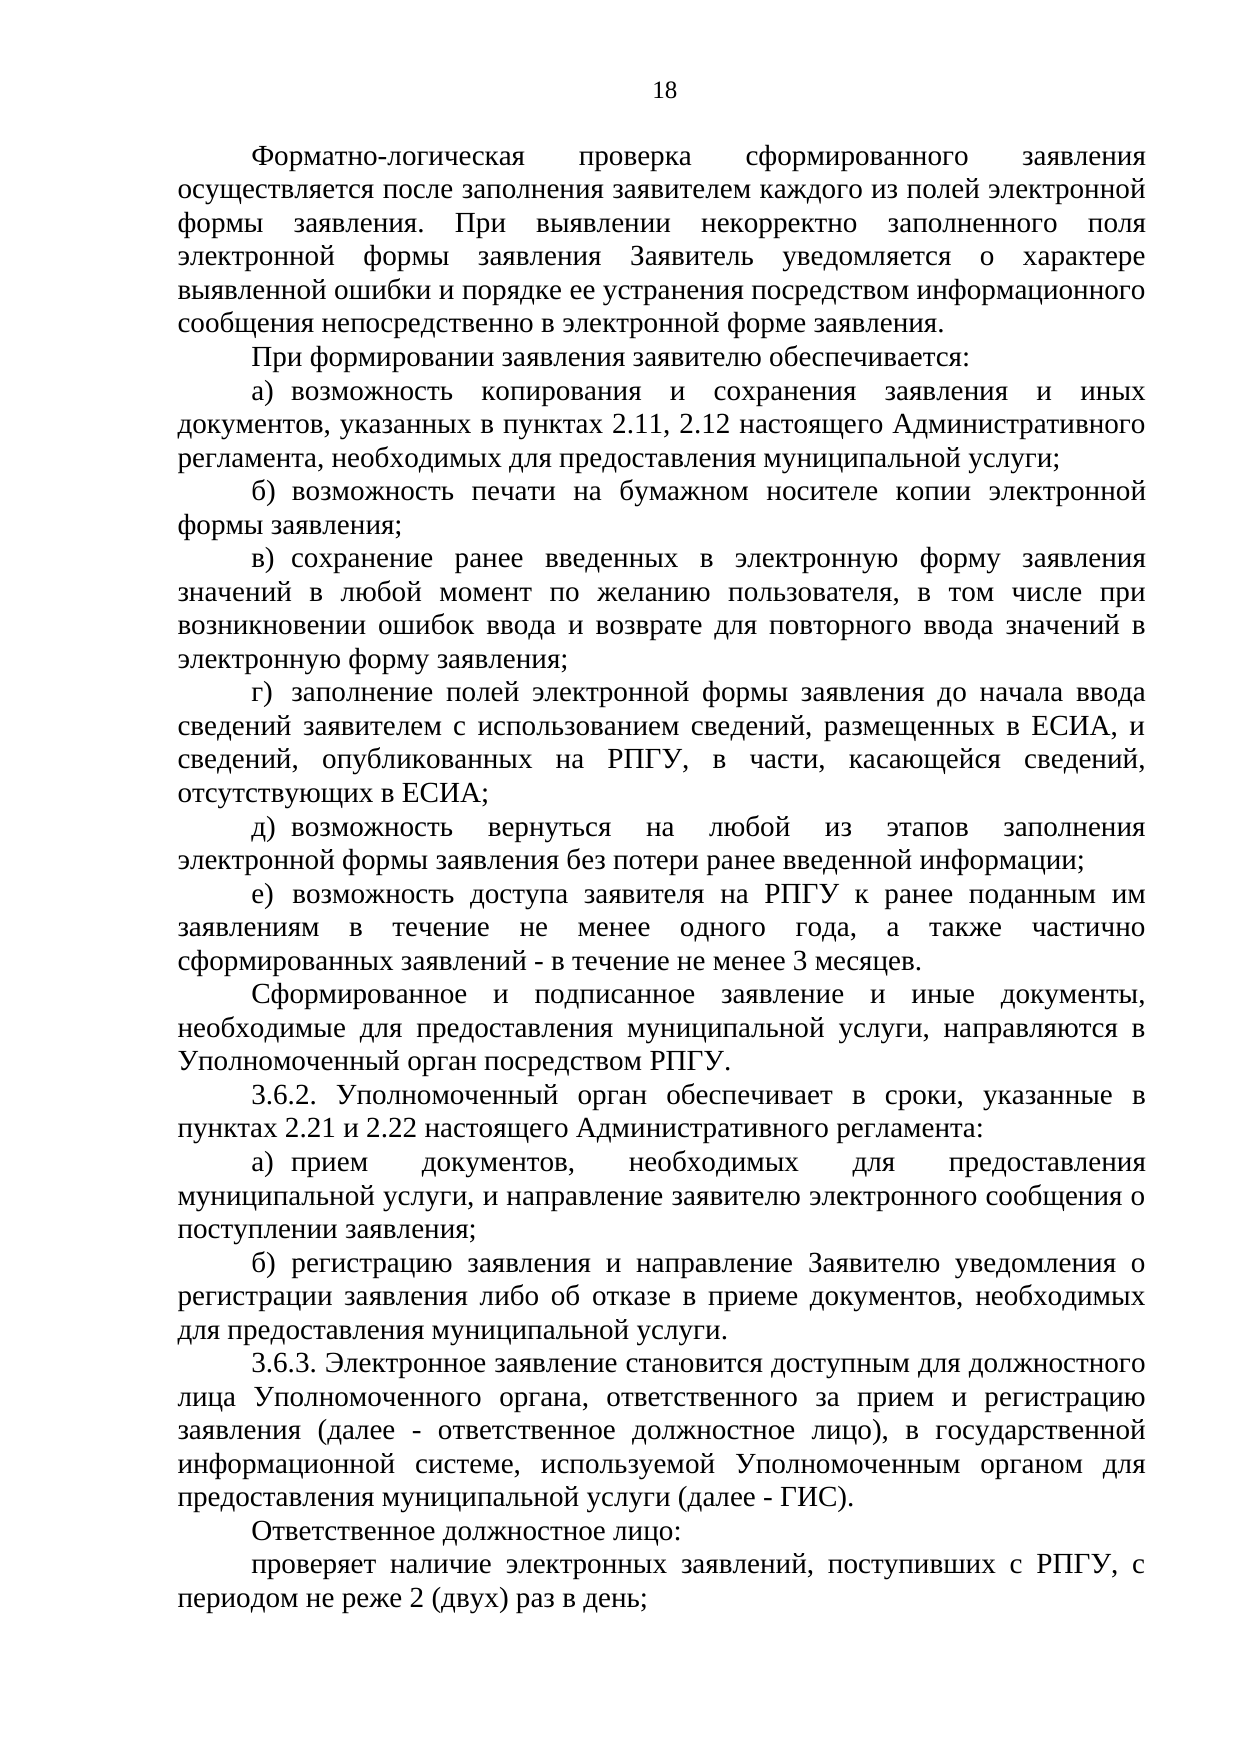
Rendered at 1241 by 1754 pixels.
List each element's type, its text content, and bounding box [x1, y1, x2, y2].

text 3.6.2. Уполномоченный орган обеспечивает в сроки, указанные в пунктах 2.21 и 2.22 настоящего Административного регламента: [177, 1077, 1146, 1144]
text б) регистрацию заявления и направление Заявителю уведомления о регистрации заявления либо об отказе в приеме документов, необходимых для предоставления муниципальной услуги. [177, 1245, 1146, 1345]
text проверяет наличие электронных заявлений, поступивших с РПГУ, с периодом не реже 2 (двух) раз в день; [177, 1547, 1146, 1614]
text а) возможность копирования и сохранения заявления и иных документов, указанных в пунктах 2.11, 2.12 настоящего Административного регламента, необходимых для предоставления муниципальной услуги; [177, 373, 1146, 473]
text Ответственное должностное лицо: [177, 1513, 1146, 1547]
text Форматно-логическая проверка сформированного заявления осуществляется после заполнения заявителем каждого из полей электронной формы заявления. При выявлении некорректно заполненного поля электронной формы заявления Заявитель уведомляется о характере выявленной ошибки и порядке ее устранения посредством информационного сообщения непосредственно в электронной форме заявления. [177, 138, 1146, 339]
text в) сохранение ранее введенных в электронную форму заявления значений в любой момент по желанию пользователя, в том числе при возникновении ошибок ввода и возврате для повторного ввода значений в электронную форму заявления; [177, 540, 1146, 674]
text г) заполнение полей электронной формы заявления до начала ввода сведений заявителем с использованием сведений, размещенных в ЕСИА, и сведений, опубликованных на РПГУ, в части, касающейся сведений, отсутствующих в ЕСИА; [177, 674, 1146, 809]
text Сформированное и подписанное заявление и иные документы, необходимые для предоставления муниципальной услуги, направляются в Уполномоченный орган посредством РПГУ. [177, 976, 1146, 1077]
text а) прием документов, необходимых для предоставления муниципальной услуги, и направление заявителю электронного сообщения о поступлении заявления; [177, 1144, 1146, 1245]
text При формировании заявления заявителю обеспечивается: [177, 339, 1146, 373]
text б) возможность печати на бумажном носителе копии электронной формы заявления; [177, 473, 1146, 540]
text 3.6.3. Электронное заявление становится доступным для должностного лица Уполномоченного органа, ответственного за прием и регистрацию заявления (далее - ответственное должностное лицо), в государственной информационной системе, используемой Уполномоченным органом для предоставления муниципальной услуги (далее - ГИС). [177, 1345, 1146, 1513]
text д) возможность вернуться на любой из этапов заполнения электронной формы заявления без потери ранее введенной информации; [177, 809, 1146, 876]
text е) возможность доступа заявителя на РПГУ к ранее поданным им заявлениям в течение не менее одного года, а также частично сформированных заявлений - в течение не менее 3 месяцев. [177, 876, 1146, 976]
